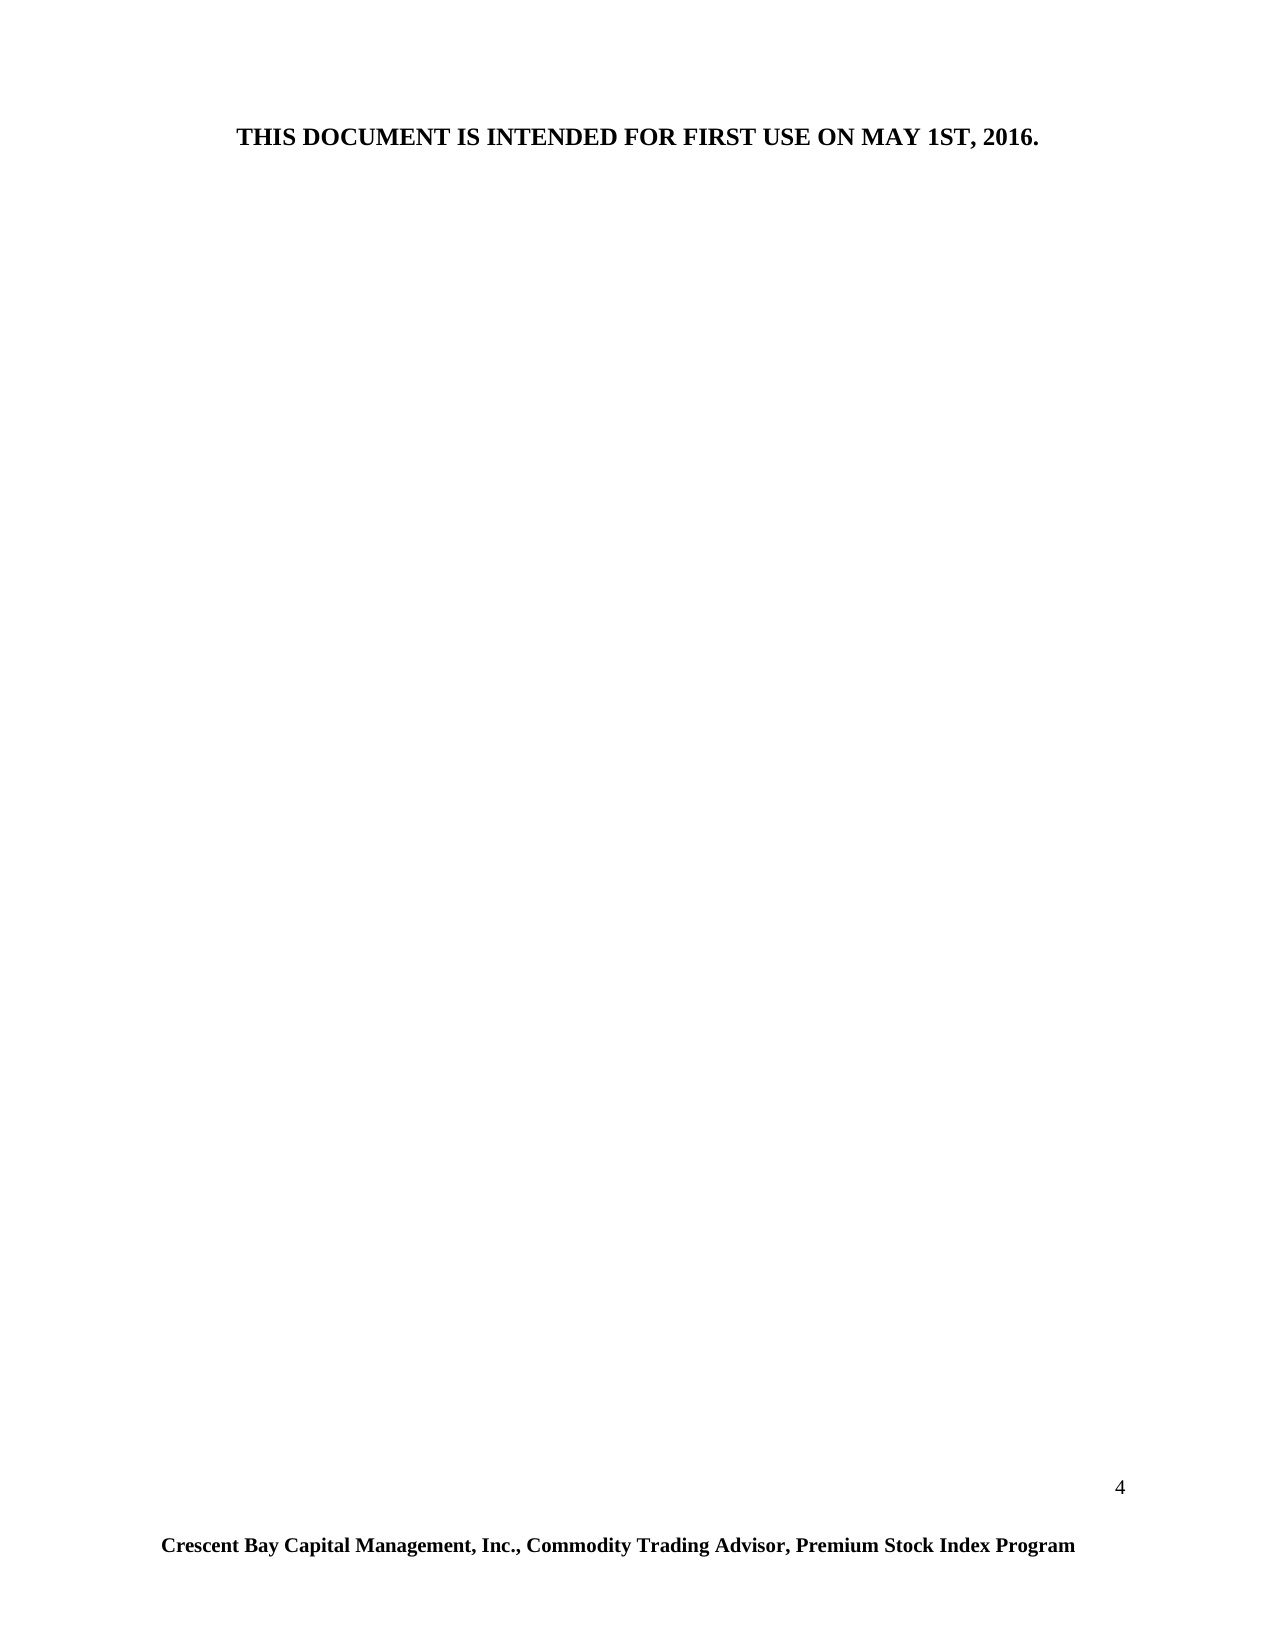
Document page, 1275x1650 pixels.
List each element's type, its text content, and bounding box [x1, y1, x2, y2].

text THIS DOCUMENT IS INTENDED FOR FIRST USE ON MAY 1ST, 2016. [188, 122, 1087, 151]
